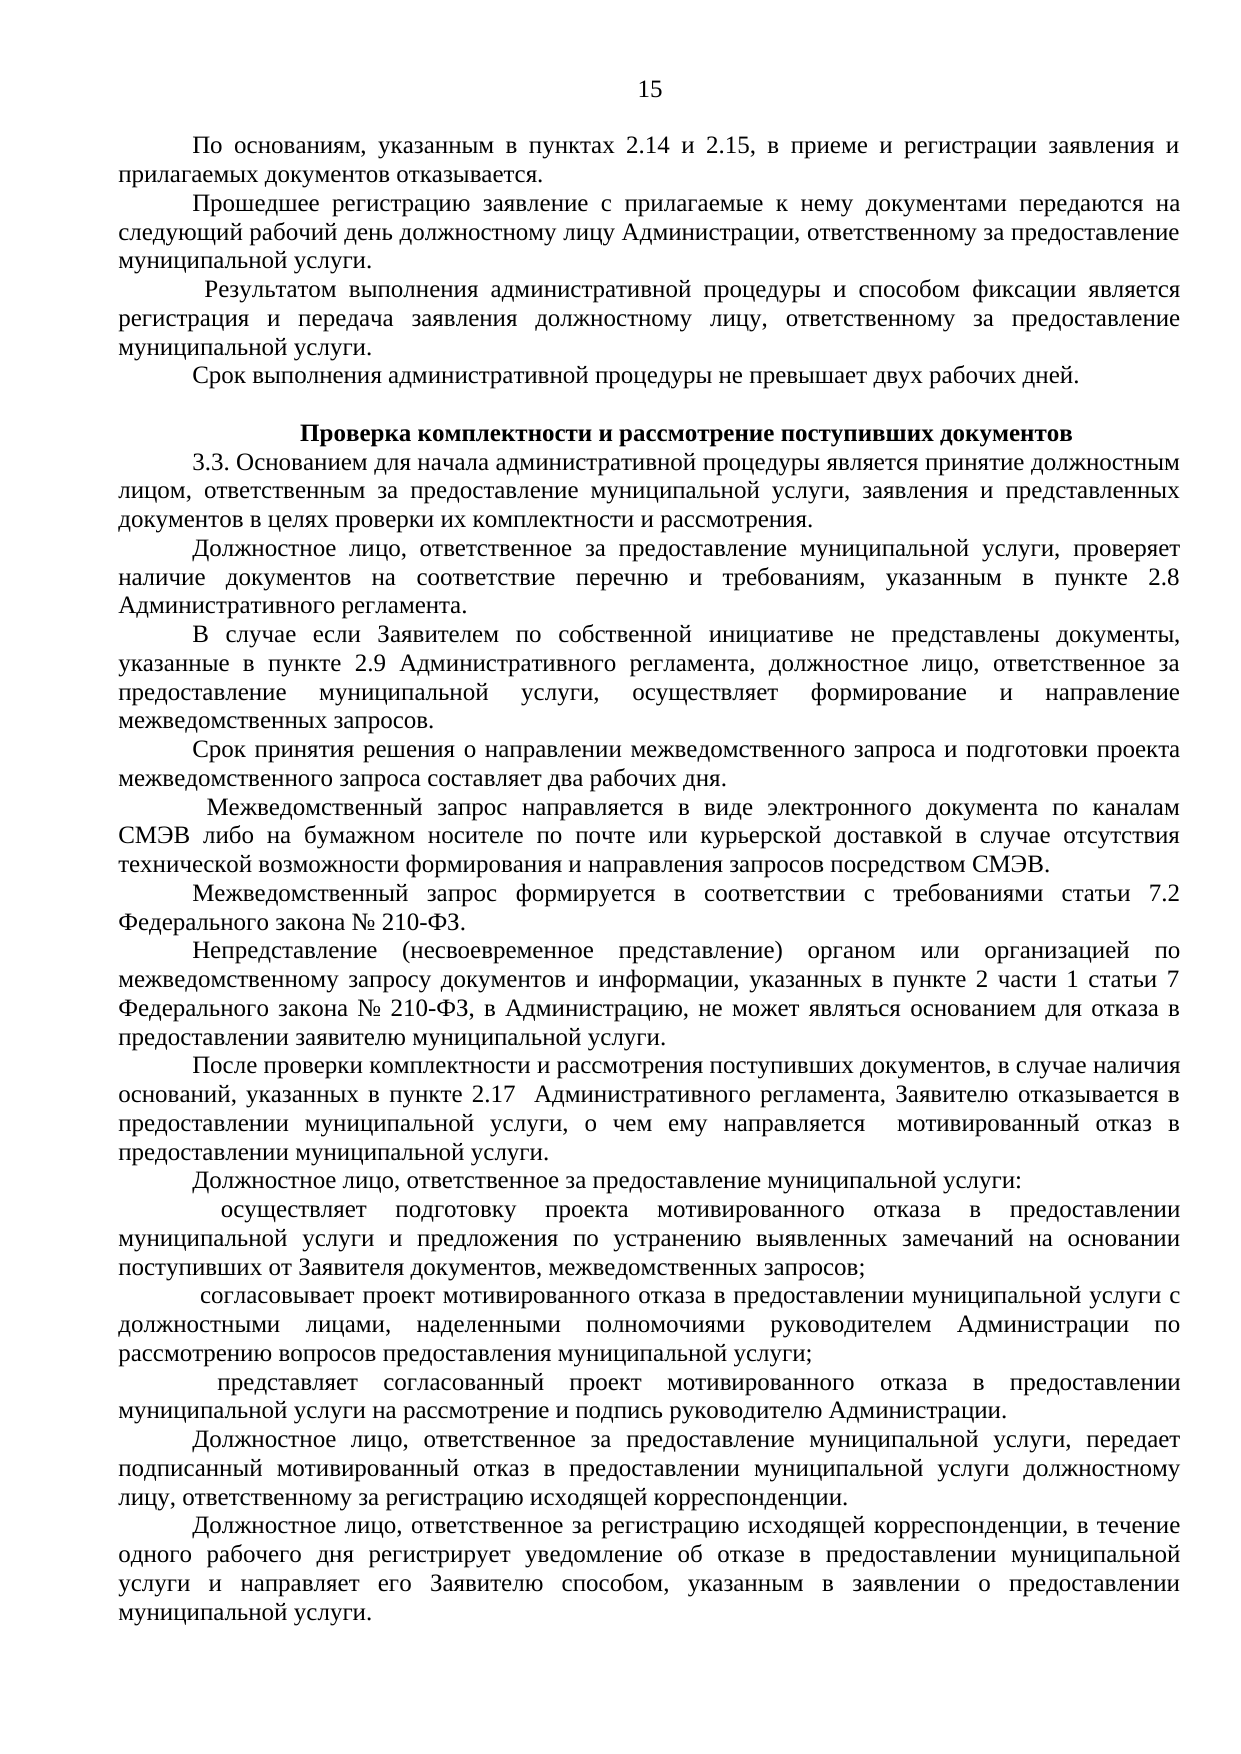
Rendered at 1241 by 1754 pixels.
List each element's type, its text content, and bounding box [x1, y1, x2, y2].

text Результатом выполнения административной процедуры и способом фиксации является регистрация и передача заявления должностному лицу, ответственному за предоставление муниципальной услуги. [118, 274, 1181, 361]
text 3.3. Основанием для начала административной процедуры является принятие должностным лицом, ответственным за предоставление муниципальной услуги, заявления и представленных документов в целях проверки их комплектности и рассмотрения. [118, 447, 1181, 533]
text После проверки комплектности и рассмотрения поступивших документов, в случае наличия оснований, указанных в пункте 2.17 Административного регламента, Заявителю отказывается в предоставлении муниципальной услуги, о чем ему направляется мотивированный отказ в предоставлении муниципальной услуги. [118, 1051, 1181, 1166]
text представляет согласованный проект мотивированного отказа в предоставлении муниципальной услуги на рассмотрение и подпись руководителю Администрации. [118, 1367, 1181, 1424]
text согласовывает проект мотивированного отказа в предоставлении муниципальной услуги с должностными лицами, наделенными полномочиями руководителем Администрации по рассмотрению вопросов предоставления муниципальной услуги; [118, 1281, 1181, 1367]
text Должностное лицо, ответственное за предоставление муниципальной услуги: [118, 1166, 1181, 1194]
text Срок принятия решения о направлении межведомственного запроса и подготовки проекта межведомственного запроса составляет два рабочих дня. [118, 734, 1181, 792]
text Межведомственный запрос направляется в виде электронного документа по каналам СМЭВ либо на бумажном носителе по почте или курьерской доставкой в случае отсутствия технической возможности формирования и направления запросов посредством СМЭВ. [118, 792, 1181, 878]
text Должностное лицо, ответственное за регистрацию исходящей корреспонденции, в течение одного рабочего дня регистрирует уведомление об отказе в предоставлении муниципальной услуги и направляет его Заявителю способом, указанным в заявлении о предоставлении муниципальной услуги. [118, 1511, 1181, 1626]
text осуществляет подготовку проекта мотивированного отказа в предоставлении муниципальной услуги и предложения по устранению выявленных замечаний на основании поступивших от Заявителя документов, межведомственных запросов; [118, 1194, 1181, 1281]
text Прошедшее регистрацию заявление с прилагаемые к нему документами передаются на следующий рабочий день должностному лицу Администрации, ответственному за предоставление муниципальной услуги. [118, 188, 1181, 274]
text Межведомственный запрос формируется в соответствии с требованиями статьи 7.2 Федерального закона № 210-ФЗ. [118, 878, 1181, 936]
text Срок выполнения административной процедуры не превышает двух рабочих дней. [118, 361, 1181, 389]
text В случае если Заявителем по собственной инициативе не представлены документы, указанные в пункте 2.9 Административного регламента, должностное лицо, ответственное за предоставление муниципальной услуги, осуществляет формирование и направление межведомственных запросов. [118, 619, 1181, 734]
text По основаниям, указанным в пунктах 2.14 и 2.15, в приеме и регистрации заявления и прилагаемых документов отказывается. [118, 131, 1181, 188]
text Должностное лицо, ответственное за предоставление муниципальной услуги, передает подписанный мотивированный отказ в предоставлении муниципальной услуги должностному лицу, ответственному за регистрацию исходящей корреспонденции. [118, 1424, 1181, 1511]
text Должностное лицо, ответственное за предоставление муниципальной услуги, проверяет наличие документов на соответствие перечню и требованиям, указанным в пункте 2.8 Административного регламента. [118, 533, 1181, 619]
text Непредставление (несвоевременное представление) органом или организацией по межведомственному запросу документов и информации, указанных в пункте 2 части 1 статьи 7 Федерального закона № 210-ФЗ, в Администрацию, не может являться основанием для отказа в предоставлении заявителю муниципальной услуги. [118, 936, 1181, 1051]
text Проверка комплектности и рассмотрение поступивших документов [118, 418, 1181, 447]
